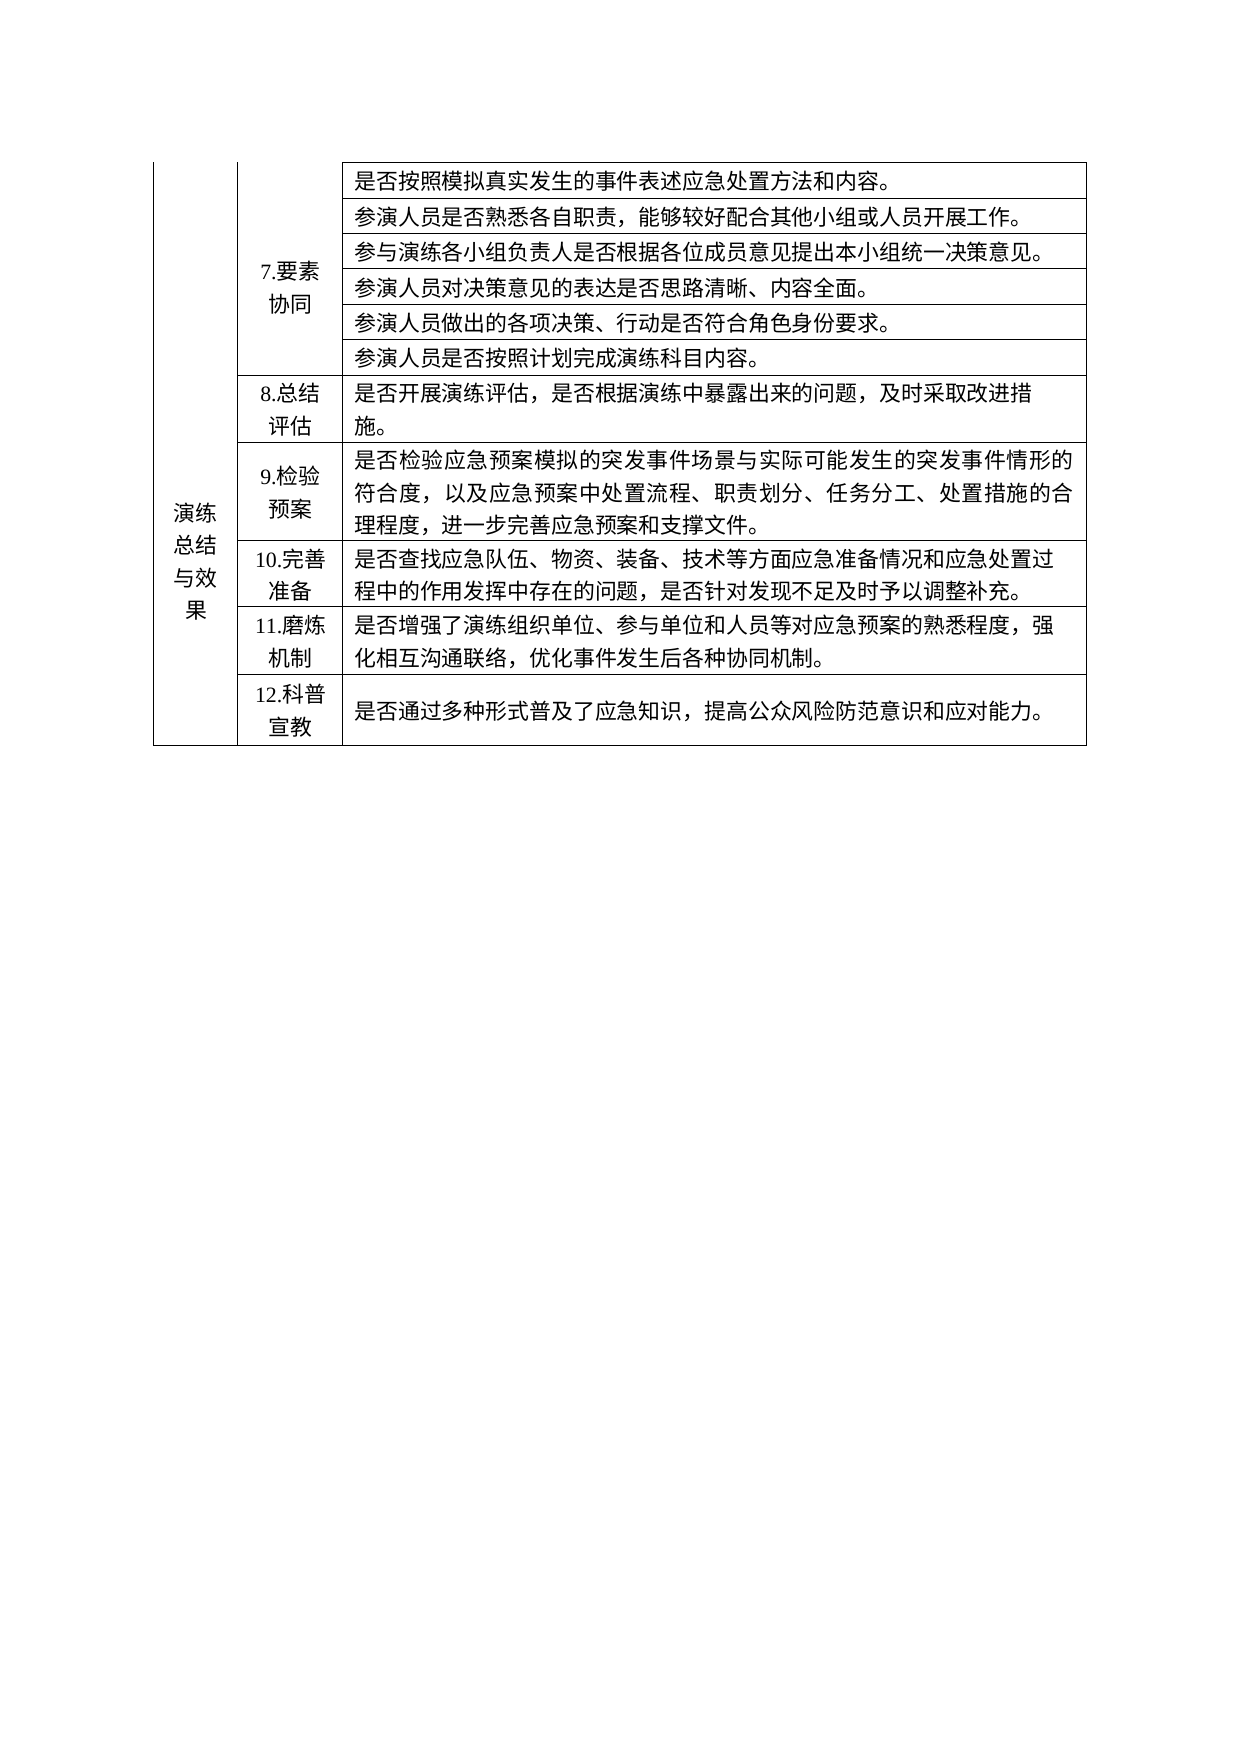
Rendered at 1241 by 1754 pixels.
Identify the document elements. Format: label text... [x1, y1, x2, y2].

table_cell 是否开展演练评估，是否根据演练中暴露出来的问题，及时采取改进措施。 [343, 376, 1086, 442]
table_cell 9.检验 预案 [238, 443, 342, 540]
table_cell 10.完善准备 [238, 541, 342, 606]
table_cell 11.磨炼机制 [238, 607, 342, 673]
table_cell 8.总结 评估 [238, 376, 342, 442]
table_cell 12.科普宣教 [238, 675, 342, 745]
table_cell 7.要素 协同 [238, 198, 342, 374]
table_cell 参演人员是否按照计划完成演练科目内容。 [343, 340, 1086, 374]
table_cell 参与演练各小组负责人是否根据各位成员意见提出本小组统一决策意见。 [343, 234, 1086, 268]
table_cell 是否增强了演练组织单位、参与单位和人员等对应急预案的熟悉程度，强化相互沟通联络，优化事件发生后各种协同机制。 [343, 607, 1086, 673]
table_cell 是否检验应急预案模拟的突发事件场景与实际可能发生的突发事件情形的符合度，以及应急预案中处置流程、职责划分、任务分工、处置措施的合理程度，进一步完善应急预案和支撑文件。 [343, 443, 1086, 540]
table_cell 是否按照模拟真实发生的事件表述应急处置方法和内容。 [343, 163, 1086, 197]
table_cell 参演人员做出的各项决策、行动是否符合角色身份要求。 [343, 305, 1086, 339]
table_cell 参演人员是否熟悉各自职责，能够较好配合其他小组或人员开展工作。 [343, 199, 1086, 233]
table_cell 演练总结与效果 [154, 375, 237, 745]
table_cell 参演人员对决策意见的表达是否思路清晰、内容全面。 [343, 269, 1086, 304]
table_cell 是否查找应急队伍、物资、装备、技术等方面应急准备情况和应急处置过程中的作用发挥中存在的问题，是否针对发现不足及时予以调整补充。 [343, 541, 1086, 606]
table_cell 是否通过多种形式普及了应急知识，提高公众风险防范意识和应对能力。 [343, 675, 1086, 745]
